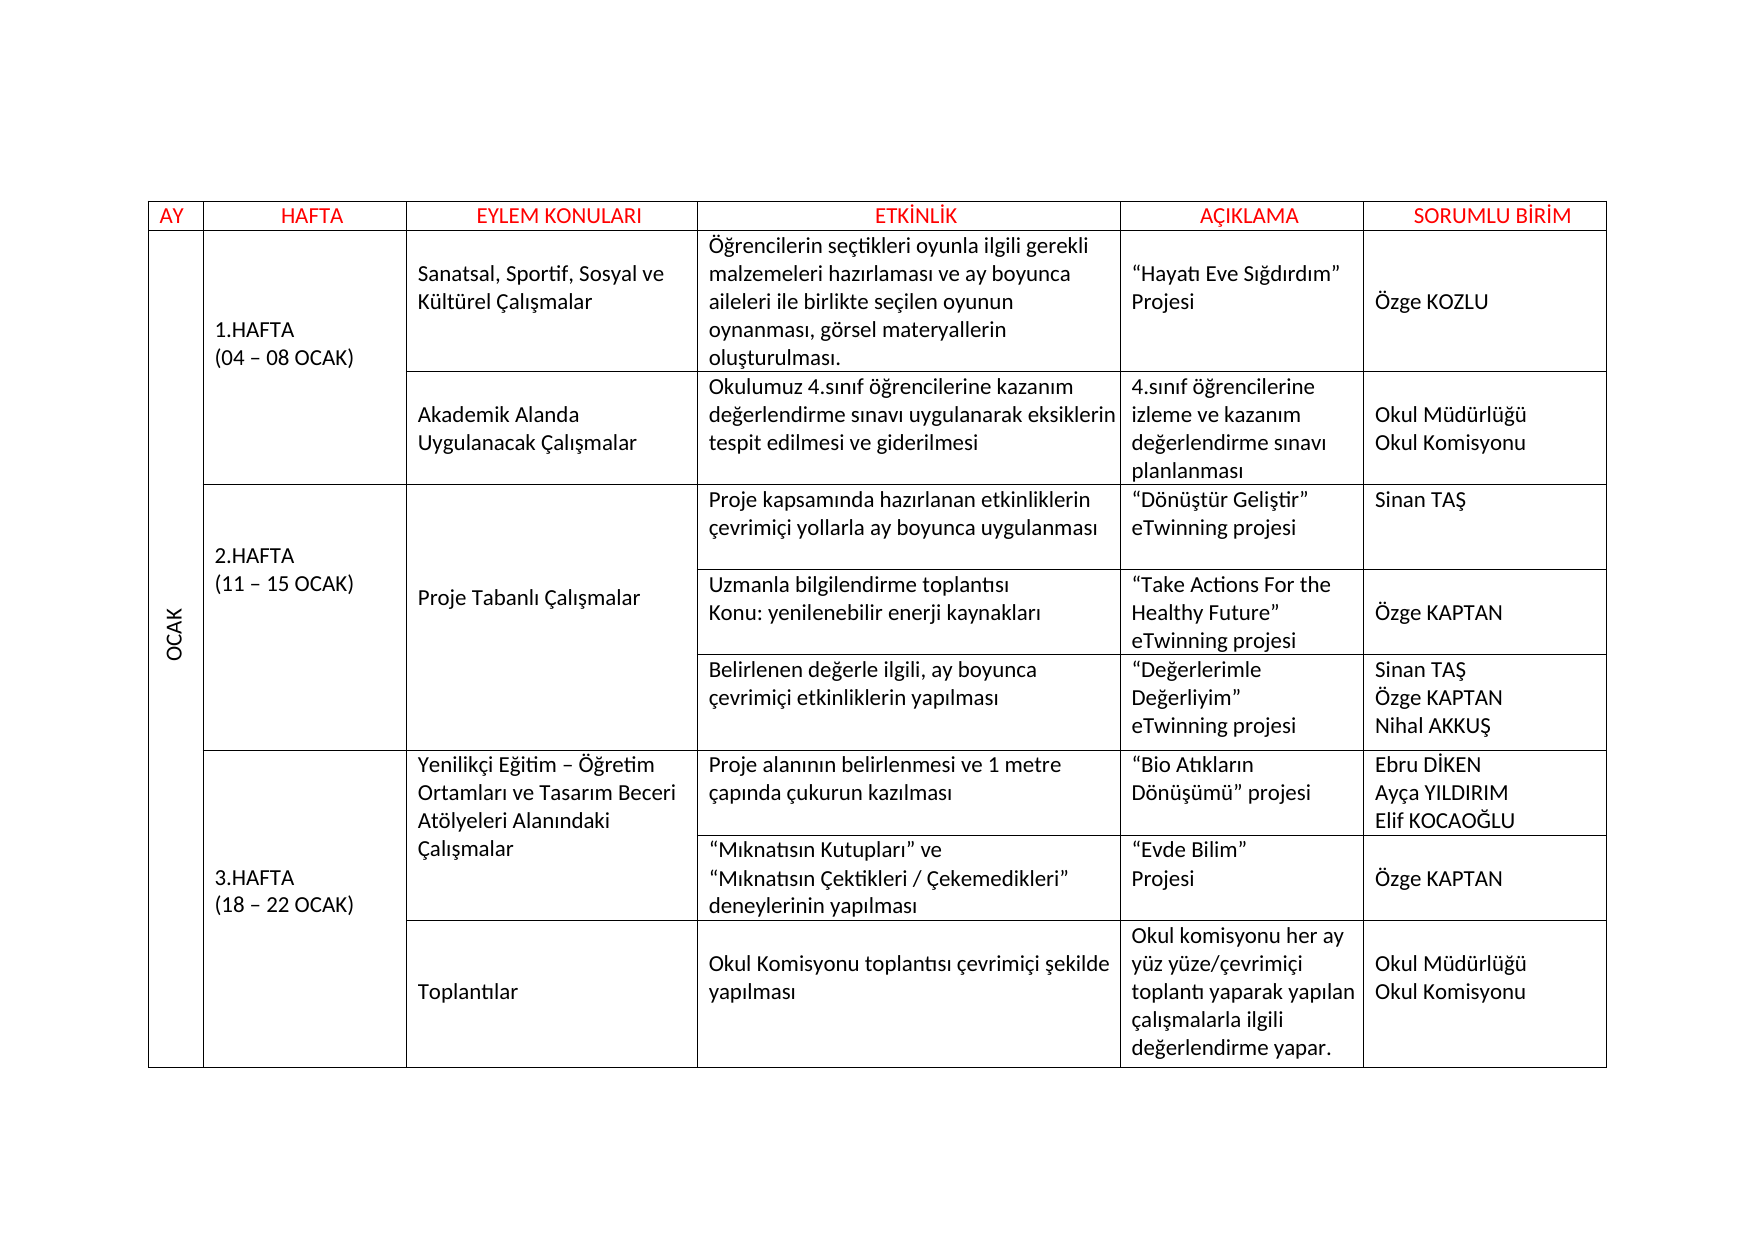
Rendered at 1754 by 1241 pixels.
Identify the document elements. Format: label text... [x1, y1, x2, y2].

table_cell Özge KAPTAN [1364, 836, 1606, 920]
table_cell “Take Actions For the Healthy Future” eTwinning projesi [1121, 570, 1363, 654]
table_cell Uzmanla bilgilendirme toplantısı Konu: yenilenebilir enerji kaynakları [698, 570, 1120, 654]
table_cell “Mıknatısın Kutupları” ve “Mıknatısın Çektikleri / Çekemedikleri” deneylerinin yapılması [698, 836, 1120, 920]
table_header ETKİNLİK [698, 202, 1120, 230]
table_cell Okul Müdürlüğü Okul Komisyonu [1364, 372, 1606, 484]
table_header HAFTA [204, 202, 406, 230]
table_cell Proje alanının belirlenmesi ve 1 metre çapında çukurun kazılması [698, 751, 1120, 834]
table_cell Okul Müdürlüğü Okul Komisyonu [1364, 921, 1606, 1067]
table_cell 4.sınıf öğrencilerine izleme ve kazanım değerlendirme sınavı planlanması [1121, 372, 1363, 484]
table_cell “Bio Atıkların Dönüşümü” projesi [1121, 751, 1363, 834]
table_cell 2.HAFTA (11 – 15 OCAK) [204, 485, 406, 749]
table_cell Akademik Alanda Uygulanacak Çalışmalar [407, 372, 697, 484]
table_header AY [149, 202, 203, 230]
table_cell “Evde Bilim” Projesi [1121, 836, 1363, 920]
table_cell Sinan TAŞ Özge KAPTAN Nihal AKKUŞ [1364, 655, 1606, 749]
table_cell Sinan TAŞ [1364, 485, 1606, 569]
table_cell 3.HAFTA (18 – 22 OCAK) [204, 751, 406, 1067]
table_cell Sanatsal, Sportif, Sosyal ve Kültürel Çalışmalar [407, 231, 697, 371]
table_cell Proje kapsamında hazırlanan etkinliklerin çevrimiçi yollarla ay boyunca uygulanması [698, 485, 1120, 569]
table_cell “Değerlerimle Değerliyim” eTwinning projesi [1121, 655, 1363, 749]
table_header AÇIKLAMA [1121, 202, 1363, 230]
table_cell Okul Komisyonu toplantısı çevrimiçi şekilde yapılması [698, 921, 1120, 1067]
table_cell Okul komisyonu her ay yüz yüze/çevrimiçi toplantı yaparak yapılan çalışmalarla ilgili değerlendirme yapar. [1121, 921, 1363, 1067]
table_cell OCAK [149, 231, 203, 1067]
table_cell Okulumuz 4.sınıf öğrencilerine kazanım değerlendirme sınavı uygulanarak eksiklerin tespit edilmesi ve giderilmesi [698, 372, 1120, 484]
table_header EYLEM KONULARI [407, 202, 697, 230]
table_cell Proje Tabanlı Çalışmalar [407, 485, 697, 749]
table_cell Toplantılar [407, 921, 697, 1067]
table_cell 1.HAFTA (04 – 08 OCAK) [204, 231, 406, 484]
table_cell “Hayatı Eve Sığdırdım” Projesi [1121, 231, 1363, 371]
table_cell Özge KAPTAN [1364, 570, 1606, 654]
table_cell Özge KOZLU [1364, 231, 1606, 371]
table_cell “Dönüştür Geliştir” eTwinning projesi [1121, 485, 1363, 569]
table_cell Belirlenen değerle ilgili, ay boyunca çevrimiçi etkinliklerin yapılması [698, 655, 1120, 749]
table_cell Öğrencilerin seçtikleri oyunla ilgili gerekli malzemeleri hazırlaması ve ay boyunca aileleri ile birlikte seçilen oyunun oynanması, görsel materyallerin oluşturulması. [698, 231, 1120, 371]
table_cell Yenilikçi Eğitim – Öğretim Ortamları ve Tasarım Beceri Atölyeleri Alanındaki Çalışmalar [407, 751, 697, 920]
table_cell Ebru DİKEN Ayça YILDIRIM Elif KOCAOĞLU [1364, 751, 1606, 834]
table_header SORUMLU BİRİM [1364, 202, 1606, 230]
